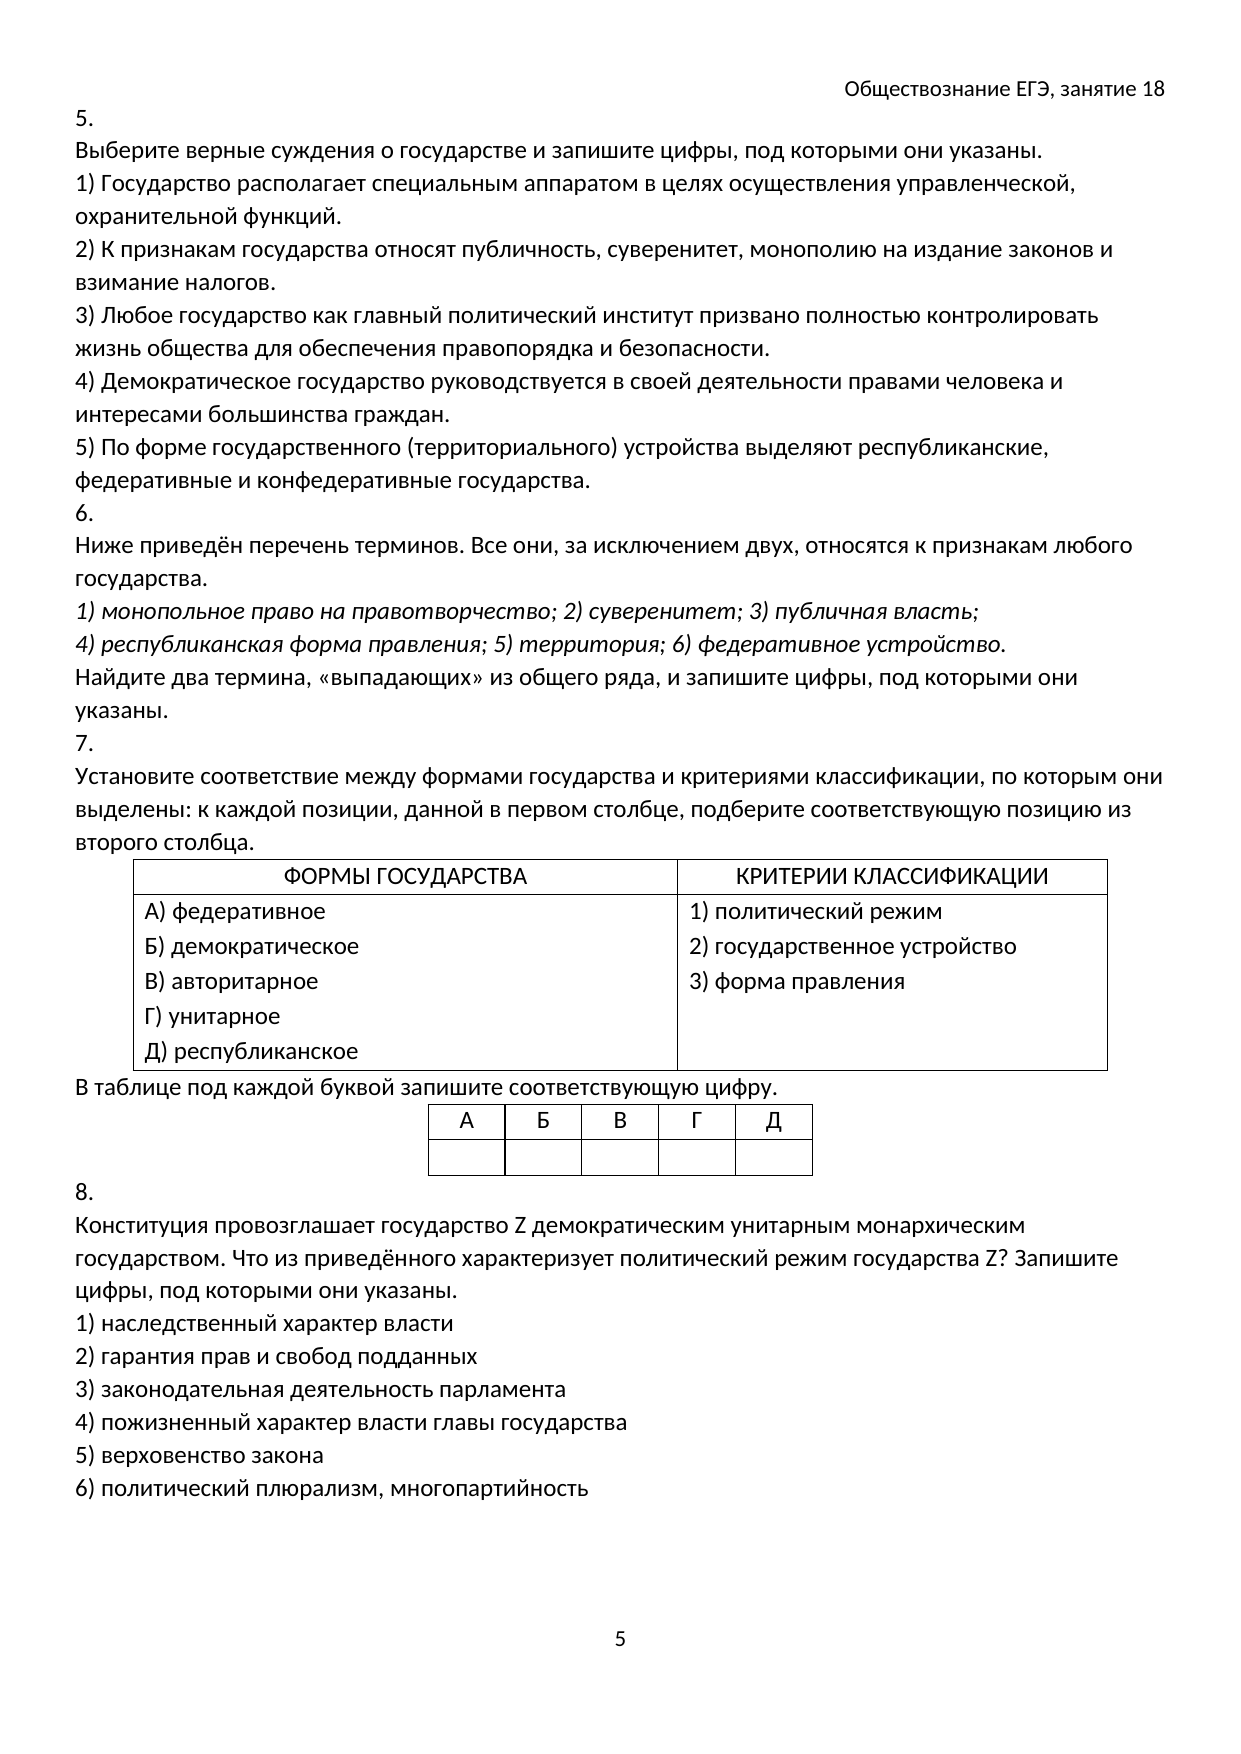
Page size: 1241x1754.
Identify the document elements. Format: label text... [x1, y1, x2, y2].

table_header А [429, 1105, 504, 1139]
text 4) республиканская форма правления; 5) территория; 6) федеративное устройство. [75, 628, 1165, 659]
table_cell [506, 1140, 581, 1175]
text 1) Государство располагает специальным аппаратом в целях осуществления управленческой, охранительной функций. [75, 168, 1165, 231]
table_cell А) федеративное Б) демократическое В) авторитарное Г) унитарное Д) республиканское [134, 895, 677, 1070]
text 5) верховенство закона [75, 1439, 1165, 1470]
text 6) политический плюрализм, многопартийность [75, 1472, 1165, 1503]
text Ниже приведён перечень терминов. Все они, за исключением двух, относятся к признакам любого государства. [75, 530, 1165, 593]
text Выберите верные суждения о государстве и запишите цифры, под которыми они указаны. [75, 135, 1165, 165]
text 6. [75, 497, 1165, 527]
text 2) гарантия прав и свобод подданных [75, 1341, 1165, 1371]
table_cell [429, 1140, 504, 1175]
text 8. [75, 1176, 1165, 1206]
table_header Г [659, 1105, 735, 1139]
text В таблице под каждой буквой запишите соответствующую цифру. [75, 1071, 1165, 1101]
text Найдите два термина, «выпадающих» из общего ряда, и запишите цифры, под которыми они указаны. [75, 661, 1165, 725]
text 5. [75, 102, 1165, 132]
text Конституция провозглашает государство Z демократическим унитарным монархическим государством. Что из приведённого характеризует политический режим государства Z? Запишите цифры, под которыми они указаны. [75, 1209, 1165, 1305]
text Установите соответствие между формами государства и критериями классификации, по которым они выделены: к каждой позиции, данной в первом столбце, подберите соответствующую позицию из второго столбца. [75, 760, 1165, 856]
text 3) Любое государство как главный политический институт призвано полностью контролировать жизнь общества для обеспечения правопорядка и безопасности. [75, 299, 1165, 363]
text 2) К признакам государства относят публичность, суверенитет, монополию на издание законов и взимание налогов. [75, 233, 1165, 297]
table_header Д [736, 1105, 812, 1139]
table_header Б [506, 1105, 581, 1139]
table_cell [736, 1140, 812, 1175]
table_header КРИТЕРИИ КЛАССИФИКАЦИИ [678, 860, 1107, 894]
table_cell [582, 1140, 658, 1175]
table_cell [659, 1140, 735, 1175]
text 1) наследственный характер власти [75, 1308, 1165, 1338]
table_header В [582, 1105, 658, 1139]
table_cell 1) политический режим 2) государственное устройство 3) форма правления [678, 895, 1107, 1070]
text 7. [75, 727, 1165, 758]
table_header ФОРМЫ ГОСУДАРСТВА [134, 860, 677, 894]
text 4) пожизненный характер власти главы государства [75, 1406, 1165, 1437]
text 3) законодательная деятельность парламента [75, 1373, 1165, 1404]
text 5) По форме государственного (территориального) устройства выделяют республиканские, федеративные и конфедеративные государства. [75, 431, 1165, 494]
text 1) монопольное право на правотворчество; 2) суверенитет; 3) публичная власть; [75, 596, 1165, 626]
text 4) Демократическое государство руководствуется в своей деятельности правами человека и интересами большинства граждан. [75, 365, 1165, 428]
